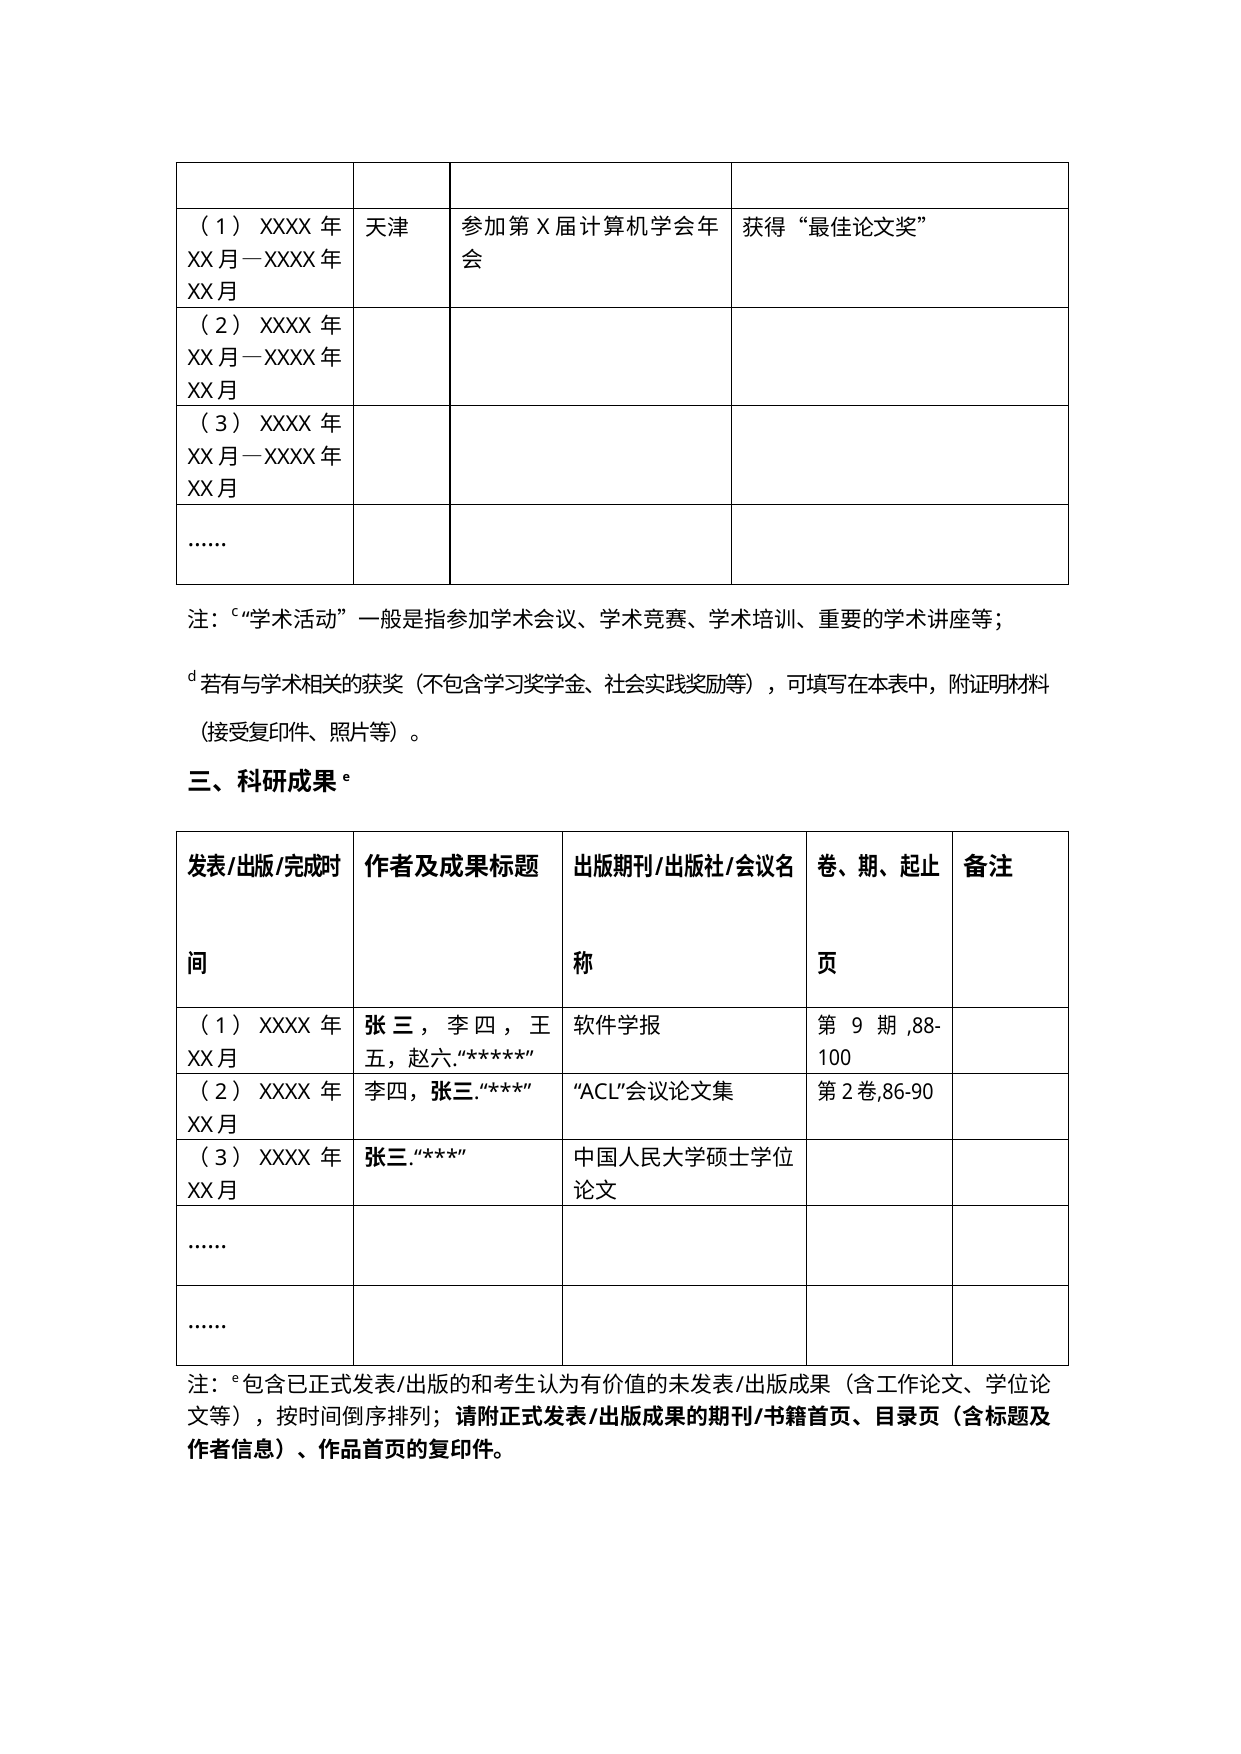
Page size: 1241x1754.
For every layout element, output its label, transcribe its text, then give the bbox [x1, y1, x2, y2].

table_header 时间 [177, 163, 353, 208]
table_cell 张三.“***” [354, 1140, 562, 1205]
table_header 出版期刊/出版社/会议名称 [563, 832, 806, 1007]
table_cell [354, 505, 449, 584]
table_cell （3）XXXX年XX月—XXXX年XX月 [177, 406, 353, 504]
table_cell …… [177, 505, 353, 584]
table_cell …… [177, 1206, 353, 1285]
table_header 活动内容 [451, 163, 731, 208]
table_cell [354, 1206, 562, 1285]
table_header 地点 [354, 163, 449, 208]
table_cell [807, 1206, 952, 1285]
table_cell 软件学报 [563, 1008, 806, 1073]
table_header 发表/出版/完成时间 [177, 832, 353, 1007]
text 三、科研成果e [187, 747, 1053, 812]
table_cell [732, 308, 1068, 405]
table_header 卷、期、起止页 [807, 832, 952, 1007]
table_header 活动收获d [732, 163, 1068, 208]
table_cell [354, 1286, 562, 1365]
table_cell 李四，张三.“***” [354, 1074, 562, 1139]
table_cell 第9期,88-100 [807, 1008, 952, 1073]
table_cell [732, 505, 1068, 584]
table_cell [953, 1206, 1068, 1285]
table_cell [953, 1140, 1068, 1205]
table_cell [953, 1074, 1068, 1139]
table_cell （2）XXXX年XX月 [177, 1074, 353, 1139]
table_cell [732, 406, 1068, 504]
table_cell [953, 1286, 1068, 1365]
table_cell （2）XXXX年XX月—XXXX年XX月 [177, 308, 353, 405]
table_cell [563, 1286, 806, 1365]
table_cell [354, 308, 449, 405]
text 注：e 包含已正式发表/出版的和考生认为有价值的未发表/出版成果（含工作论文、学位论文等），按时间倒序排列；请附正式发表/出版成果的期刊/书籍首页、目录页（含标题及作者信息）、作品首页的复印件。 [187, 1366, 1053, 1464]
table_cell …… [177, 1286, 353, 1365]
table_cell [451, 505, 731, 584]
table_cell [807, 1286, 952, 1365]
table_cell 获得“最佳论文奖” [732, 209, 1068, 307]
table_cell （3）XXXX年XX月 [177, 1140, 353, 1205]
table_cell “ACL”会议论文集 [563, 1074, 806, 1139]
table_cell 张三，李四，王五，赵六.“*****” [354, 1008, 562, 1073]
table_header 作者及成果标题 [354, 832, 562, 1007]
text d 若有与学术相关的获奖（不包含学习奖学金、社会实践奖励等），可填写在本表中，附证明材料（接受复印件、照片等）。 [187, 650, 1053, 747]
table_cell （1）XXXX年XX月—XXXX年XX月 [177, 209, 353, 307]
table_cell 天津 [354, 209, 449, 307]
table_header 备注 [953, 832, 1068, 1007]
table_cell （1）XXXX年XX月 [177, 1008, 353, 1073]
table_cell 第2卷,86-90 [807, 1074, 952, 1139]
table_cell [451, 308, 731, 405]
table_cell [563, 1206, 806, 1285]
table_cell [451, 406, 731, 504]
table_cell [807, 1140, 952, 1205]
table_cell 中国人民大学硕士学位论文 [563, 1140, 806, 1205]
text 注：c “学术活动”一般是指参加学术会议、学术竞赛、学术培训、重要的学术讲座等； [187, 585, 1053, 650]
table_cell [953, 1008, 1068, 1073]
table_cell 参加第X届计算机学会年会 [451, 209, 731, 307]
table_cell [354, 406, 449, 504]
